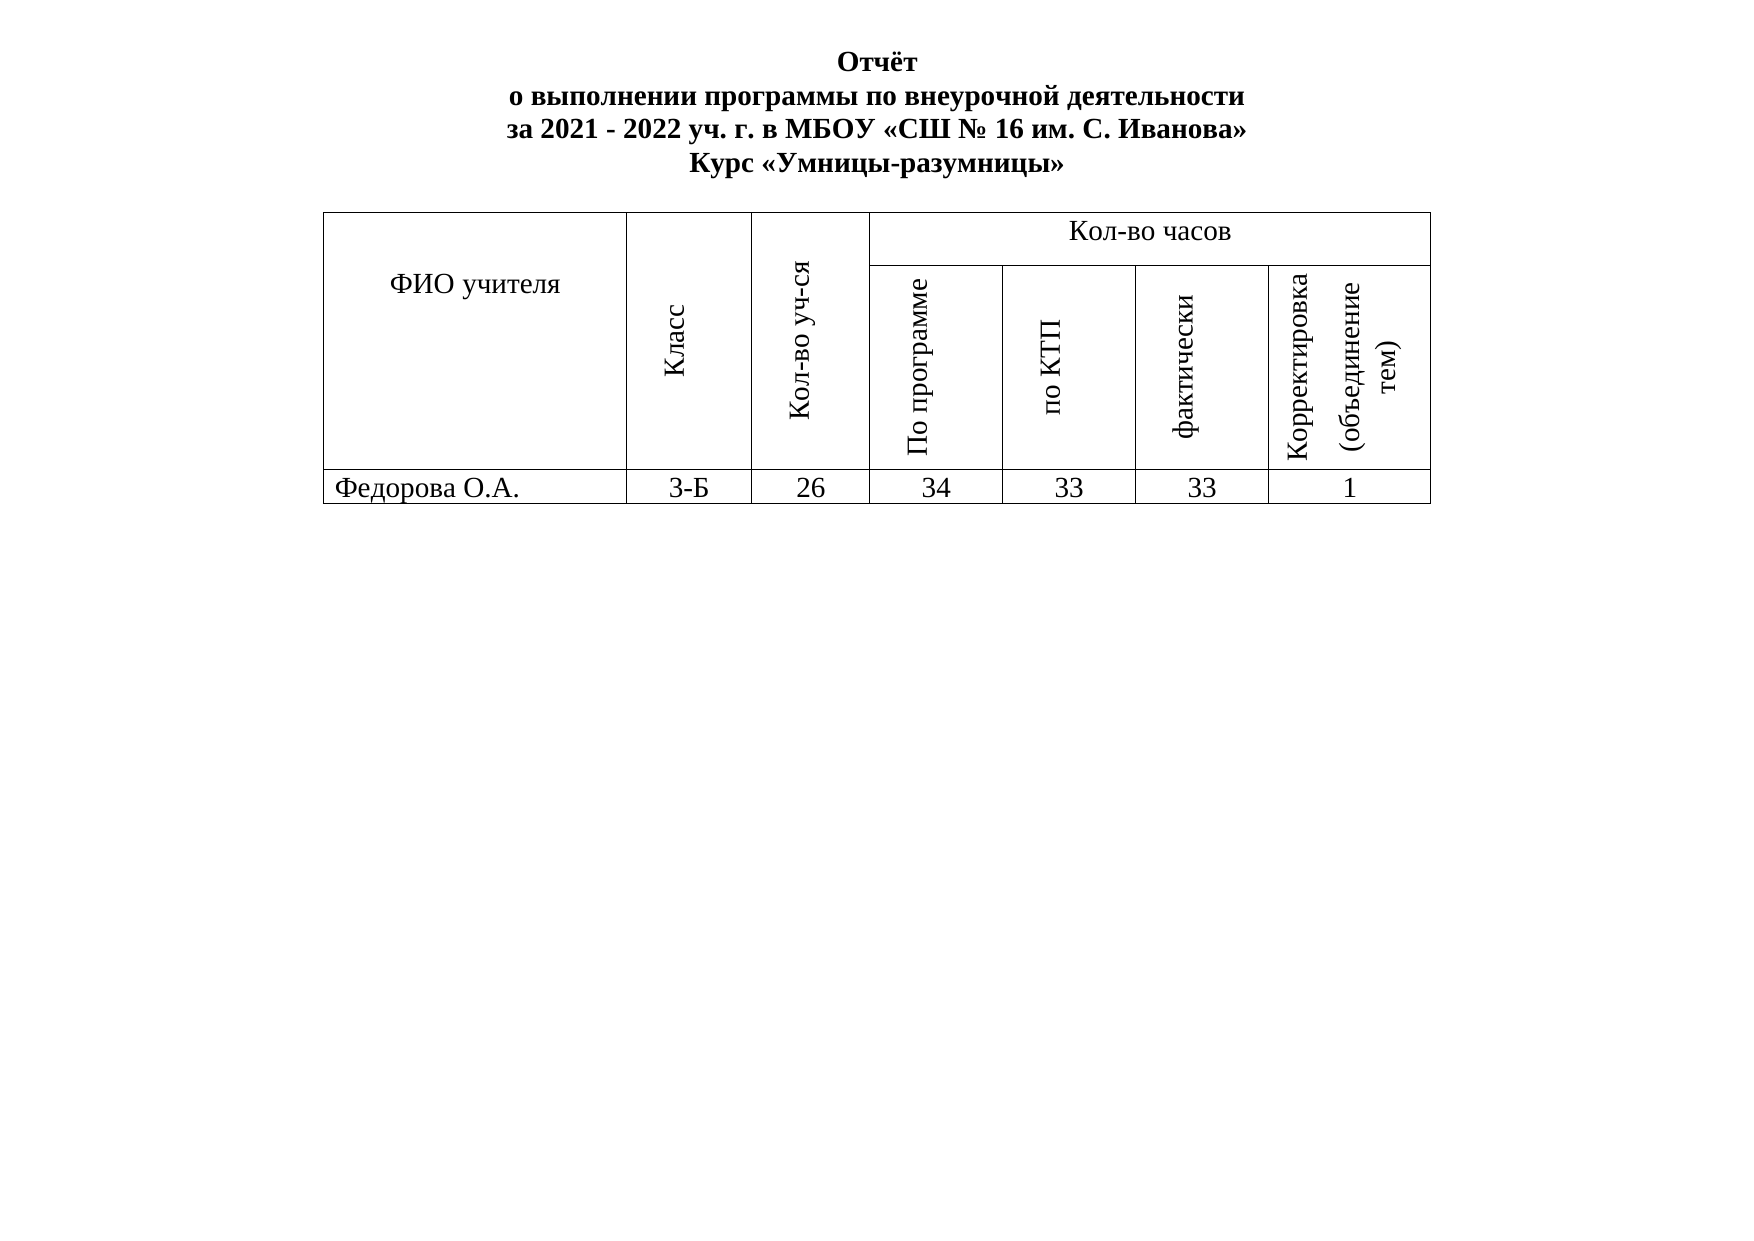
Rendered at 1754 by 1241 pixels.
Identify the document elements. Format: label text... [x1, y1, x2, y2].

table_cell По программе [870, 266, 1002, 469]
text Отчёт [118, 44, 1636, 78]
table_cell 34 [870, 470, 1002, 503]
table_header ФИО учителя [324, 213, 626, 469]
table_cell 3-Б [627, 470, 751, 503]
table_cell по КТП [1003, 266, 1135, 469]
table_header Кол-во часов [870, 213, 1430, 265]
table_cell фактически [1136, 266, 1268, 469]
text за 2021 - 2022 уч. г. в МБОУ «СШ № 16 им. С. Иванова» [118, 111, 1636, 145]
table_cell 33 [1003, 470, 1135, 503]
table_cell Федорова О.А. [324, 470, 626, 503]
table_cell 26 [752, 470, 869, 503]
table_cell Корректировка (объединение тем) [1269, 266, 1430, 469]
text о выполнении программы по внеурочной деятельности [118, 78, 1636, 111]
table_header Класс [627, 213, 751, 469]
table_cell 1 [1269, 470, 1430, 503]
table_header Кол-во уч-ся [752, 213, 869, 469]
table_cell 33 [1136, 470, 1268, 503]
text Курс «Умницы-разумницы» [118, 145, 1636, 178]
